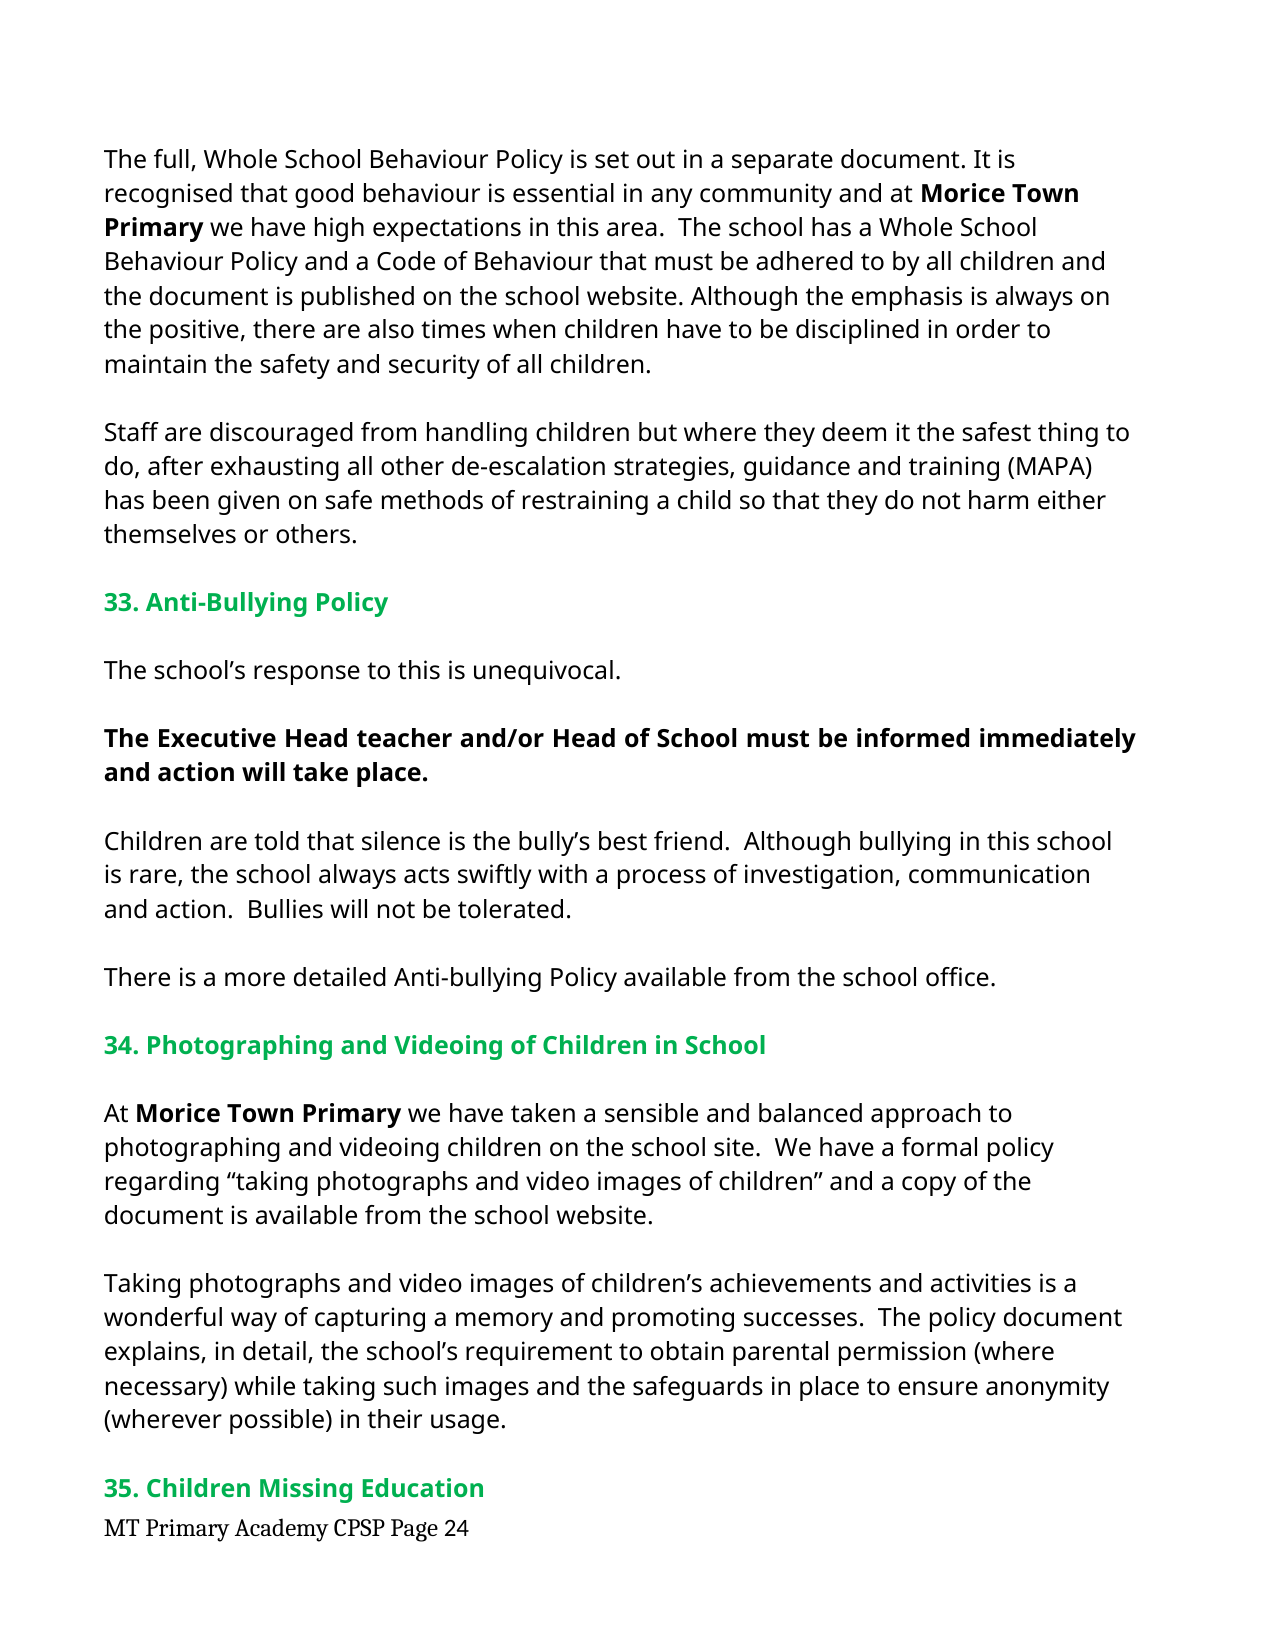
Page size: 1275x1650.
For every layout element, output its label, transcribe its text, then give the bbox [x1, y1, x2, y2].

text The Executive Head teacher and/or Head of School must be informed immediately and action will take place. [103, 721, 1137, 789]
text Taking photographs and video images of children’s achievements and activities is a wonderful way of capturing a memory and promoting successes. The policy document explains, in detail, the school’s requirement to obtain parental permission (where necessary) while taking such images and the safeguards in place to ensure anonymity (wherever possible) in their usage. [103, 1266, 1137, 1436]
text There is a more detailed Anti-bullying Policy available from the school office. [103, 959, 1137, 993]
text The full, Whole School Behaviour Policy is set out in a separate document. It is recognised that good behaviour is essential in any community and at Morice Town Primary we have high expectations in this area. The school has a Whole School Behaviour Policy and a Code of Behaviour that must be adhered to by all children and the document is published on the school website. Although the emphasis is always on the positive, there are also times when children have to be disciplined in order to maintain the safety and security of all children. [103, 142, 1137, 380]
text Staff are discouraged from handling children but where they deem it the safest thing to do, after exhausting all other de-escalation strategies, guidance and training (MAPA) has been given on safe methods of restraining a child so that they do not harm either themselves or others. [103, 414, 1137, 551]
text 34. Photographing and Videoing of Children in School [103, 1027, 1137, 1062]
text Children are told that silence is the bully’s best friend. Although bullying in this school is rare, the school always acts swiftly with a process of investigation, communication and action. Bullies will not be tolerated. [103, 823, 1137, 925]
text The school’s response to this is unequivocal. [103, 653, 1137, 687]
text At Morice Town Primary we have taken a sensible and balanced approach to photographing and videoing children on the school site. We have a formal policy regarding “taking photographs and video images of children” and a copy of the document is available from the school website. [103, 1096, 1137, 1232]
text 33. Anti-Bullying Policy [103, 585, 1137, 619]
text 35. Children Missing Education [103, 1470, 1137, 1504]
